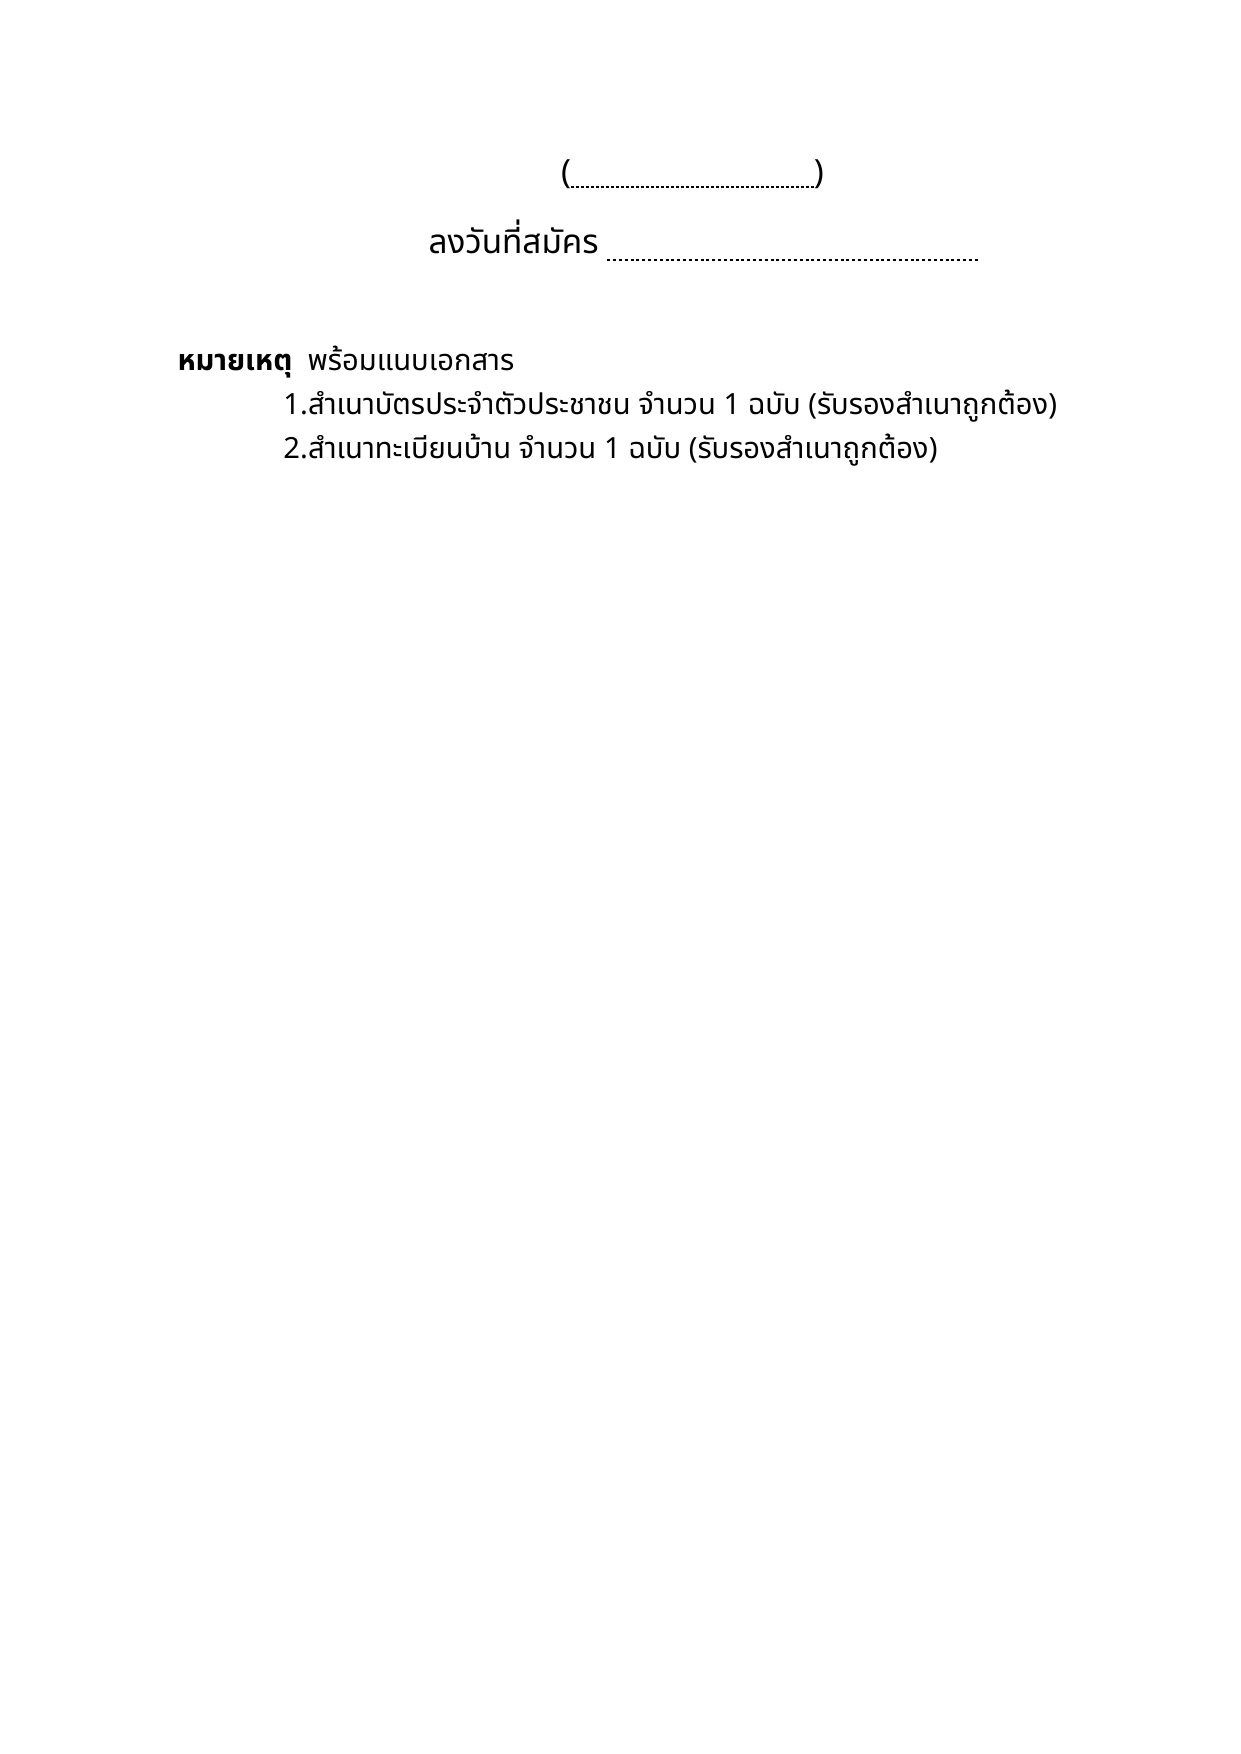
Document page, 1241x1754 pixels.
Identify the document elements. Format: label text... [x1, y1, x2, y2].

text หมายเหตุ พร้อมแนบเอกสาร [177, 339, 1122, 383]
text ลงวันที่สมัคร . [177, 218, 1122, 269]
text 2.สำเนาทะเบียนบ้าน จำนวน 1 ฉบับ (รับรองสำเนาถูกต้อง) [177, 427, 1122, 472]
text 1.สำเนาบัตรประจำตัวประชาชน จำนวน 1 ฉบับ (รับรองสำเนาถูกต้อง) [177, 383, 1122, 427]
text ( ) [177, 148, 1122, 193]
